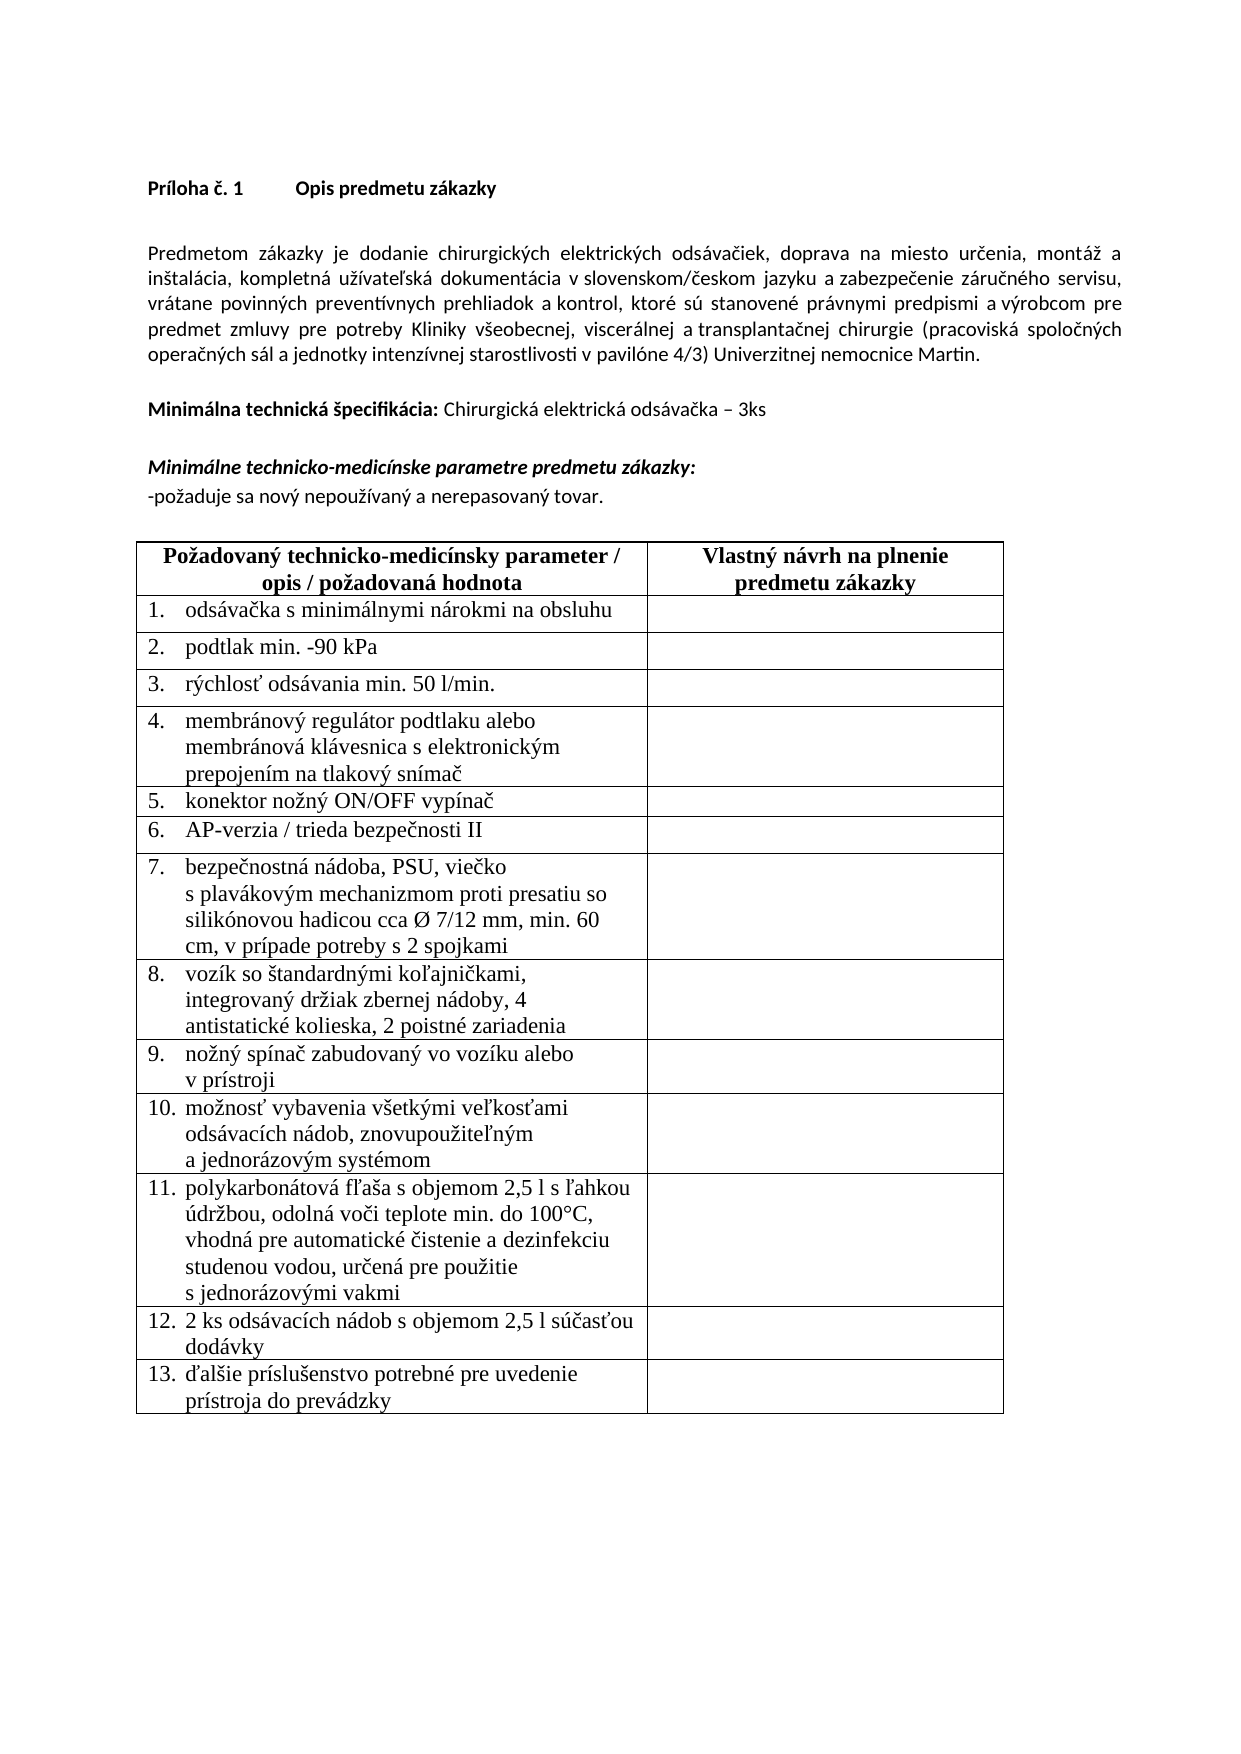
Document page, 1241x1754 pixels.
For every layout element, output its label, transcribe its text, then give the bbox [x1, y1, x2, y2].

table_cell [648, 1040, 1003, 1093]
table_cell konektor nožný ON/OFF vypínač [137, 787, 647, 816]
table_cell [648, 1094, 1003, 1173]
table_cell bezpečnostná nádoba, PSU, viečko s plavákovým mechanizmom proti presatiu so silikónovou hadicou cca Ø 7/12 mm, min. 60 cm, v prípade potreby s 2 spojkami [137, 854, 647, 959]
table_cell podtlak min. -90 kPa [137, 633, 647, 669]
table_cell membránový regulátor podtlaku alebo membránová klávesnica s elektronickým prepojením na tlakový snímač [137, 707, 647, 786]
table_cell [648, 633, 1003, 669]
text Minimálna technická špecifikácia: Chirurgická elektrická odsávačka – 3ks [148, 396, 1122, 421]
table_cell 2 ks odsávacích nádob s objemom 2,5 l súčasťou dodávky [137, 1307, 647, 1359]
table_cell nožný spínač zabudovaný vo vozíku alebo v prístroji [137, 1040, 647, 1093]
table_cell [648, 1174, 1003, 1306]
text Predmetom zákazky je dodanie chirurgických elektrických odsávačiek, doprava na miesto určenia, montáž a inštalácia, kompletná užívateľská dokumentácia v slovenskom/českom jazyku a zabezpečenie záručného servisu, vrátane povinných preventívnych prehliadok a kontrol, ktoré sú stanovené právnymi predpismi a výrobcom pre predmet zmluvy pre potreby Kliniky všeobecnej, viscerálnej a transplantačnej chirurgie (pracoviská spoločných operačných sál a jednotky intenzívnej starostlivosti v pavilóne 4/3) Univerzitnej nemocnice Martin. [148, 240, 1122, 367]
text -požaduje sa nový nepoužívaný a nerepasovaný tovar. [148, 483, 1122, 509]
table_cell možnosť vybavenia všetkými veľkosťami odsávacích nádob, znovupoužiteľným a jednorázovým systémom [137, 1094, 647, 1173]
table_cell [648, 1307, 1003, 1359]
table_cell [648, 787, 1003, 816]
table_cell rýchlosť odsávania min. 50 l/min. [137, 670, 647, 706]
text Príloha č. 1 Opis predmetu zákazky [148, 176, 1122, 201]
table_cell [648, 854, 1003, 959]
table_cell ďalšie príslušenstvo potrebné pre uvedenie prístroja do prevádzky [137, 1360, 647, 1413]
table_cell AP-verzia / trieda bezpečnosti II [137, 817, 647, 852]
table_cell [648, 960, 1003, 1039]
text Minimálne technicko-medicínske parametre predmetu zákazky: [148, 454, 1122, 480]
table_cell polykarbonátová fľaša s objemom 2,5 l s ľahkou údržbou, odolná voči teplote min. do 100°C, vhodná pre automatické čistenie a dezinfekciu studenou vodou, určená pre použitie s jednorázovými vakmi [137, 1174, 647, 1306]
table_cell odsávačka s minimálnymi nárokmi na obsluhu [137, 596, 647, 632]
table_cell [648, 670, 1003, 706]
table_cell vozík so štandardnými koľajničkami, integrovaný držiak zbernej nádoby, 4 antistatické kolieska, 2 poistné zariadenia [137, 960, 647, 1039]
table_cell [648, 596, 1003, 632]
table_header Vlastný návrh na plnenie predmetu zákazky [648, 543, 1003, 595]
table_cell [648, 1360, 1003, 1413]
table_header Požadovaný technicko-medicínsky parameter / opis / požadovaná hodnota [137, 543, 647, 595]
table_cell [648, 707, 1003, 786]
table_cell [648, 817, 1003, 852]
